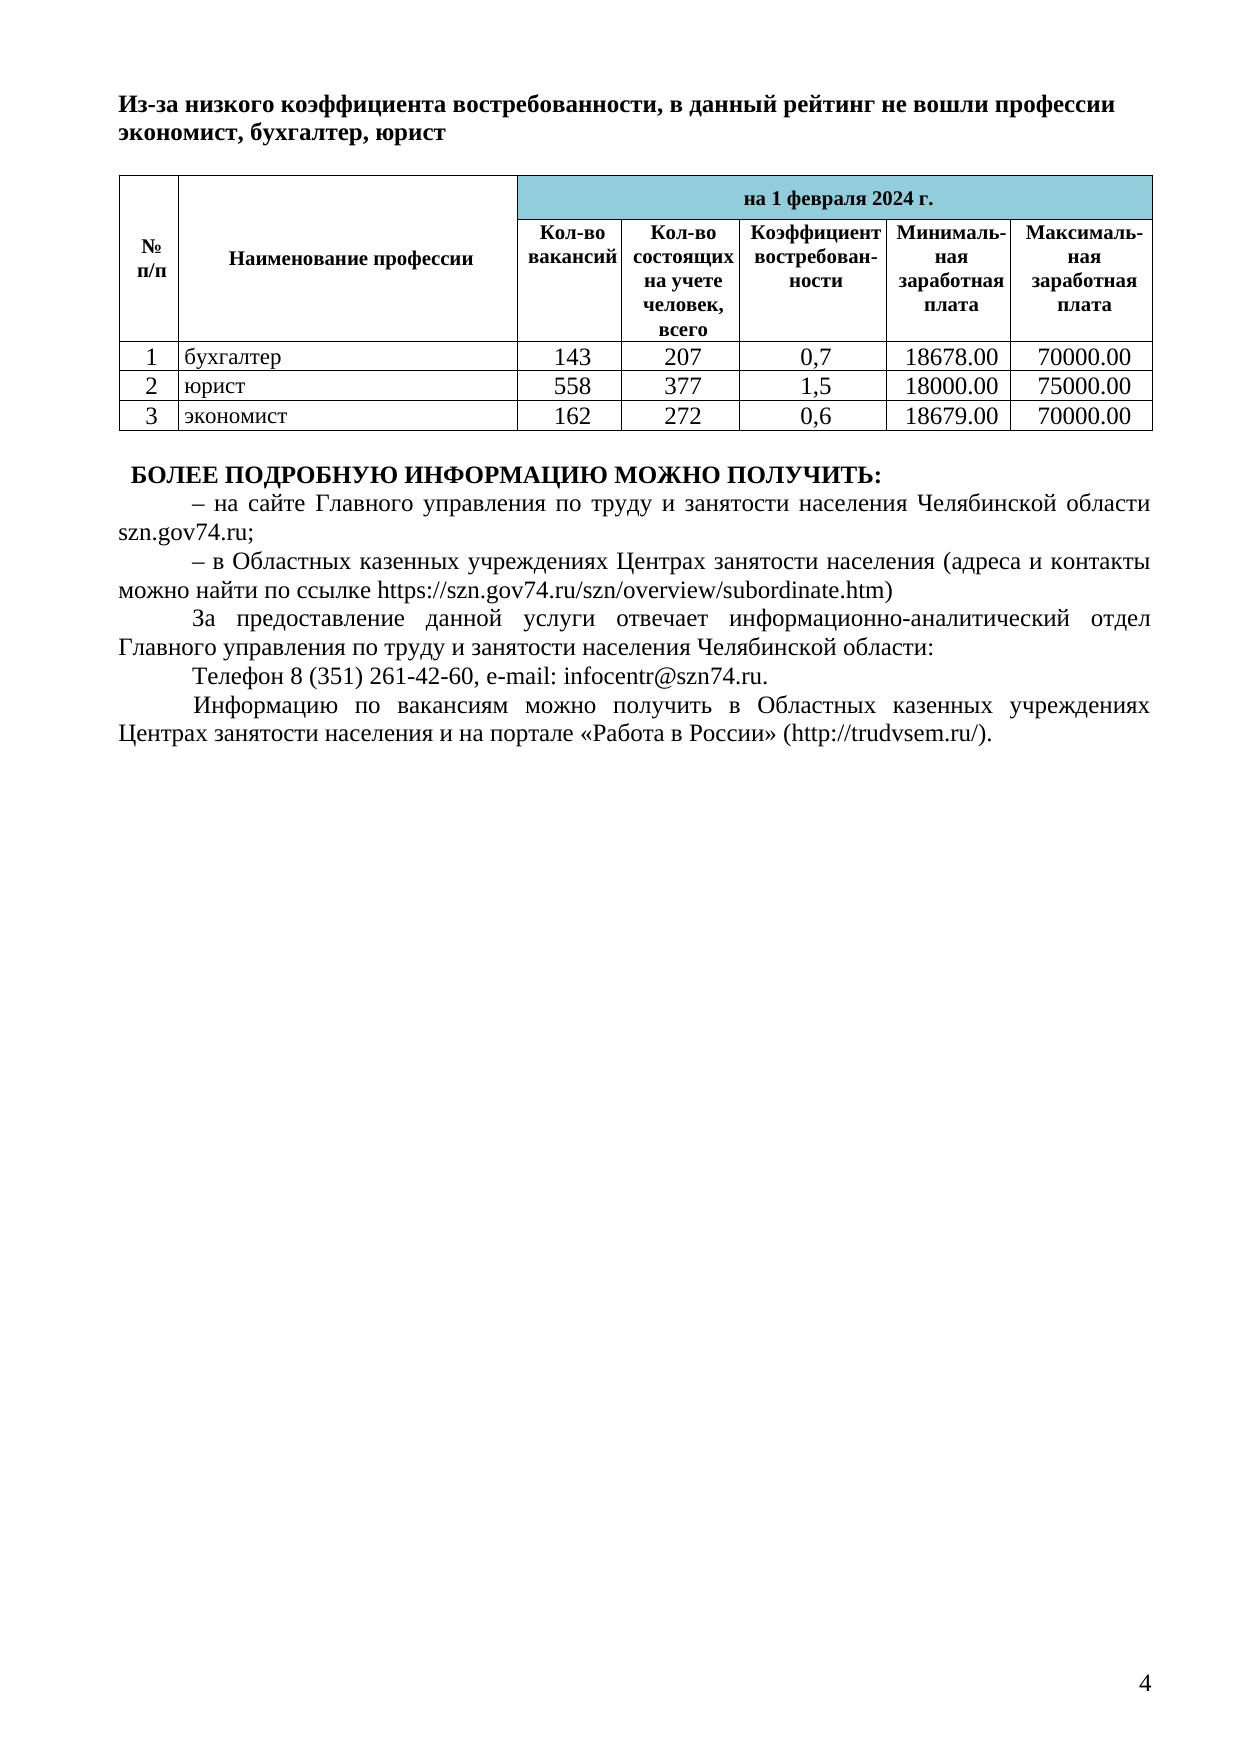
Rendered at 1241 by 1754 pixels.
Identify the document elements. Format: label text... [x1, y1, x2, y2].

table_cell Максималь-ная заработная плата [1011, 220, 1152, 341]
text Информацию по вакансиям можно получить в Областных казенных учреждениях Центрах занятости населения и на портале «Работа в России» (http://trudvsem.ru/). [118, 690, 1152, 747]
table_cell 143 [518, 342, 621, 370]
text За предоставление данной услуги отвечает информационно-аналитический отдел Главного управления по труду и занятости населения Челябинской области: [118, 603, 1152, 661]
table_cell 558 [518, 371, 621, 400]
text – на сайте Главного управления по труду и занятости населения Челябинской области szn.gov74.ru; [118, 488, 1152, 546]
table_cell 0,7 [740, 342, 886, 370]
table_cell 162 [518, 401, 621, 430]
table_cell 272 [622, 401, 739, 430]
text Телефон 8 (351) 261-42-60, e-mail: infocentr@szn74.ru. [118, 661, 1152, 690]
table_cell Кол-во вакансий [518, 220, 621, 341]
table_cell 75000.00 [1011, 371, 1152, 400]
table_cell 70000.00 [1011, 401, 1152, 430]
table_cell бухгалтер [179, 342, 517, 370]
text – в Областных казенных учреждениях Центрах занятости населения (адреса и контакты можно найти по ссылке https://szn.gov74.ru/szn/overview/subordinate.htm) [118, 546, 1152, 603]
table_cell 1,5 [740, 371, 886, 400]
table_header № п/п [120, 176, 178, 341]
table_cell 377 [622, 371, 739, 400]
table_cell 1 [120, 342, 178, 370]
table_header Наименование профессии [179, 176, 517, 341]
table_cell юрист [179, 371, 517, 400]
table_cell 0,6 [740, 401, 886, 430]
table_header на 1 февраля 2024 г. [518, 176, 1152, 219]
text БОЛЕЕ ПОДРОБНУЮ ИНФОРМАЦИЮ МОЖНО ПОЛУЧИТЬ: [118, 460, 1152, 488]
table_cell экономист [179, 401, 517, 430]
table_cell 18000.00 [887, 371, 1010, 400]
text Из-за низкого коэффициента востребованности, в данный рейтинг не вошли профессии экономист, бухгалтер, юрист [118, 89, 1152, 146]
table_cell 2 [120, 371, 178, 400]
table_cell Коэффициент востребован-ности [740, 220, 886, 341]
table_cell 18679.00 [887, 401, 1010, 430]
table_cell Минималь-ная заработная плата [887, 220, 1010, 341]
table_cell 3 [120, 401, 178, 430]
table_cell 70000.00 [1011, 342, 1152, 370]
table_cell Кол-во состоящих на учете человек, всего [622, 220, 739, 341]
table_cell 18678.00 [887, 342, 1010, 370]
table_cell 207 [622, 342, 739, 370]
